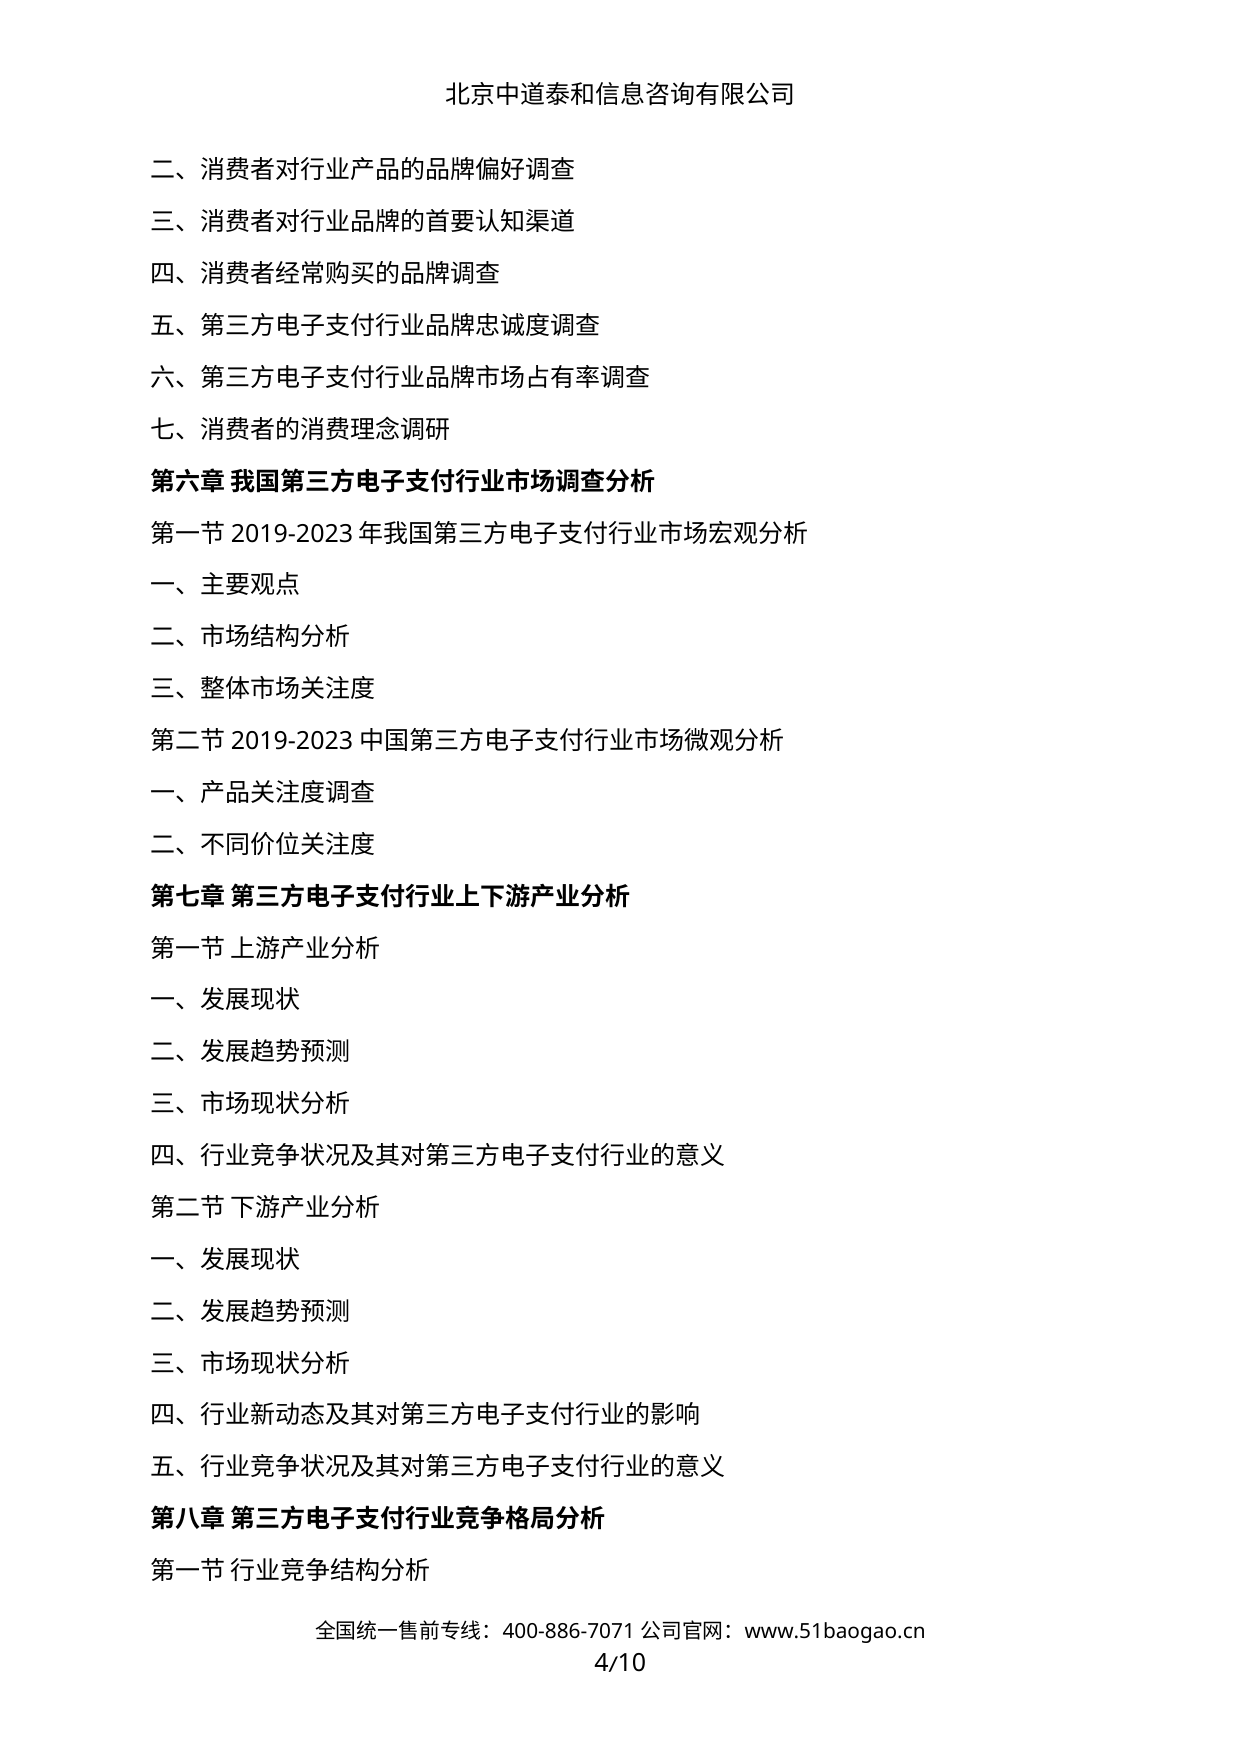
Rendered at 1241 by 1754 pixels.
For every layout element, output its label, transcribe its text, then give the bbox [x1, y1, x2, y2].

text 第一节 行业竞争结构分析 [150, 1551, 1090, 1587]
text 二、消费者对行业产品的品牌偏好调查 [150, 150, 1090, 186]
text 六、第三方电子支付行业品牌市场占有率调查 [150, 357, 1090, 394]
text 四、消费者经常购买的品牌调查 [150, 254, 1090, 290]
text 二、不同价位关注度 [150, 824, 1090, 861]
text 三、市场现状分析 [150, 1343, 1090, 1379]
text 五、第三方电子支付行业品牌忠诚度调查 [150, 306, 1090, 342]
text 第二节 下游产业分析 [150, 1187, 1090, 1224]
text 一、发展现状 [150, 1239, 1090, 1276]
text 第七章 第三方电子支付行业上下游产业分析 [150, 876, 1090, 912]
text 第一节 上游产业分析 [150, 928, 1090, 964]
text 一、主要观点 [150, 565, 1090, 601]
text 二、发展趋势预测 [150, 1291, 1090, 1327]
text 三、整体市场关注度 [150, 669, 1090, 705]
text 三、市场现状分析 [150, 1084, 1090, 1120]
text 第二节 2019-2023 中国第三方电子支付行业市场微观分析 [150, 721, 1090, 757]
text 第六章 我国第三方电子支付行业市场调查分析 [150, 461, 1090, 497]
text 一、产品关注度调查 [150, 772, 1090, 809]
text 七、消费者的消费理念调研 [150, 409, 1090, 446]
text 二、发展趋势预测 [150, 1032, 1090, 1068]
text 四、行业新动态及其对第三方电子支付行业的影响 [150, 1395, 1090, 1431]
text 二、市场结构分析 [150, 617, 1090, 653]
text 第一节 2019-2023年我国第三方电子支付行业市场宏观分析 [150, 513, 1090, 549]
text 四、行业竞争状况及其对第三方电子支付行业的意义 [150, 1136, 1090, 1172]
text 三、消费者对行业品牌的首要认知渠道 [150, 202, 1090, 238]
text 第八章 第三方电子支付行业竞争格局分析 [150, 1499, 1090, 1535]
text 五、行业竞争状况及其对第三方电子支付行业的意义 [150, 1447, 1090, 1483]
text 一、发展现状 [150, 980, 1090, 1016]
